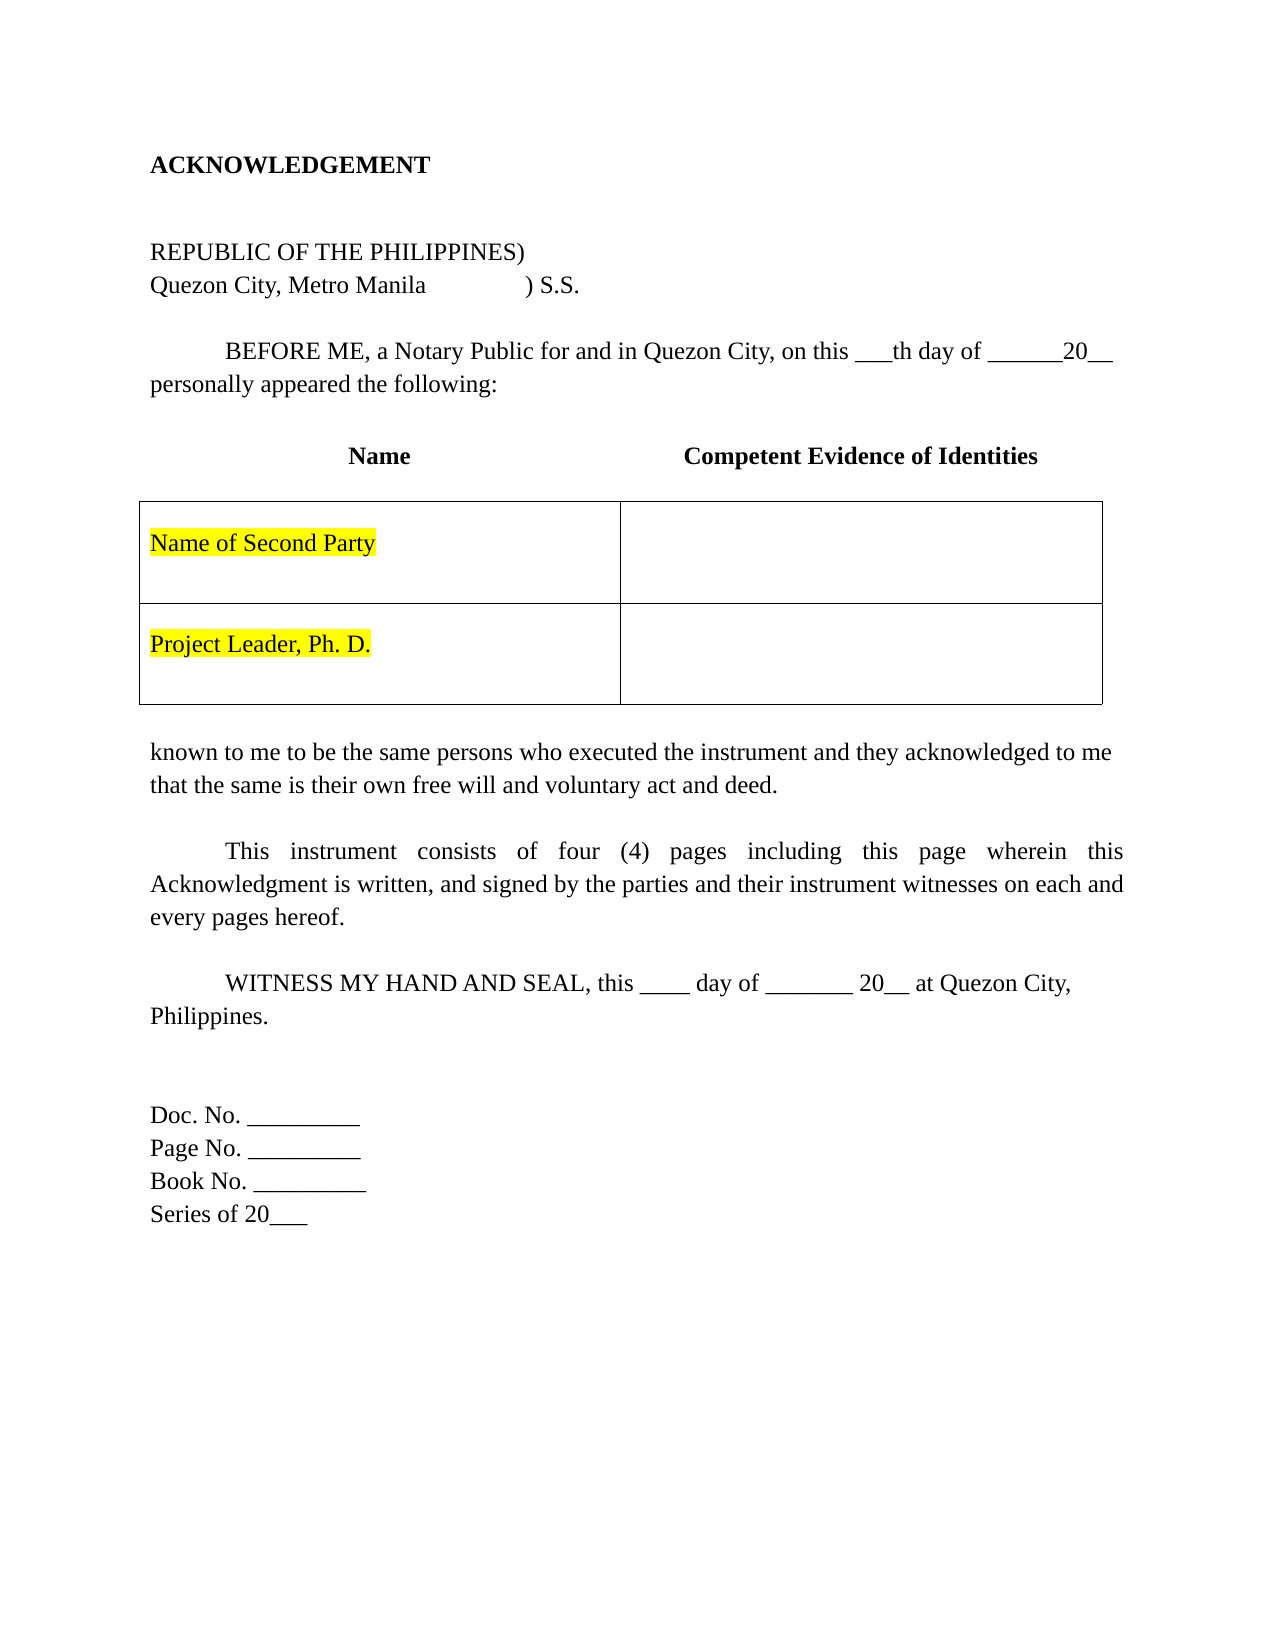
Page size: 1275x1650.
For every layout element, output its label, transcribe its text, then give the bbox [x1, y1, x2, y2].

text Series of 20___ [150, 1199, 1125, 1228]
table_header Competent Evidence of Identities [620, 435, 1102, 501]
table_cell Project Leader, Ph. D. [140, 604, 620, 703]
table_cell Name of Second Party [140, 502, 620, 603]
text Book No. _________ [150, 1166, 1125, 1195]
table_cell [621, 502, 1102, 603]
text ACKNOWLEDGEMENT [150, 150, 1125, 179]
text REPUBLIC OF THE PHILIPPINES) [150, 237, 1125, 266]
text WITNESS MY HAND AND SEAL, this ____ day of _______ 20__ at Quezon City, Philippines. [150, 968, 1125, 1030]
text known to me to be the same persons who executed the instrument and they acknowledged to me that the same is their own free will and voluntary act and deed. [150, 737, 1125, 798]
text Quezon City, Metro Manila ) S.S. [150, 270, 1125, 299]
table_cell [621, 604, 1102, 703]
table_header Name [139, 435, 620, 501]
text This instrument consists of four (4) pages including this page wherein this Acknowledgment is written, and signed by the parties and their instrument witnesses on each and every pages hereof. [150, 836, 1125, 931]
text Doc. No. _________ [150, 1100, 1125, 1129]
text Page No. _________ [150, 1133, 1125, 1162]
text BEFORE ME, a Notary Public for and in Quezon City, on this ___th day of ______20__ personally appeared the following: [150, 336, 1125, 398]
